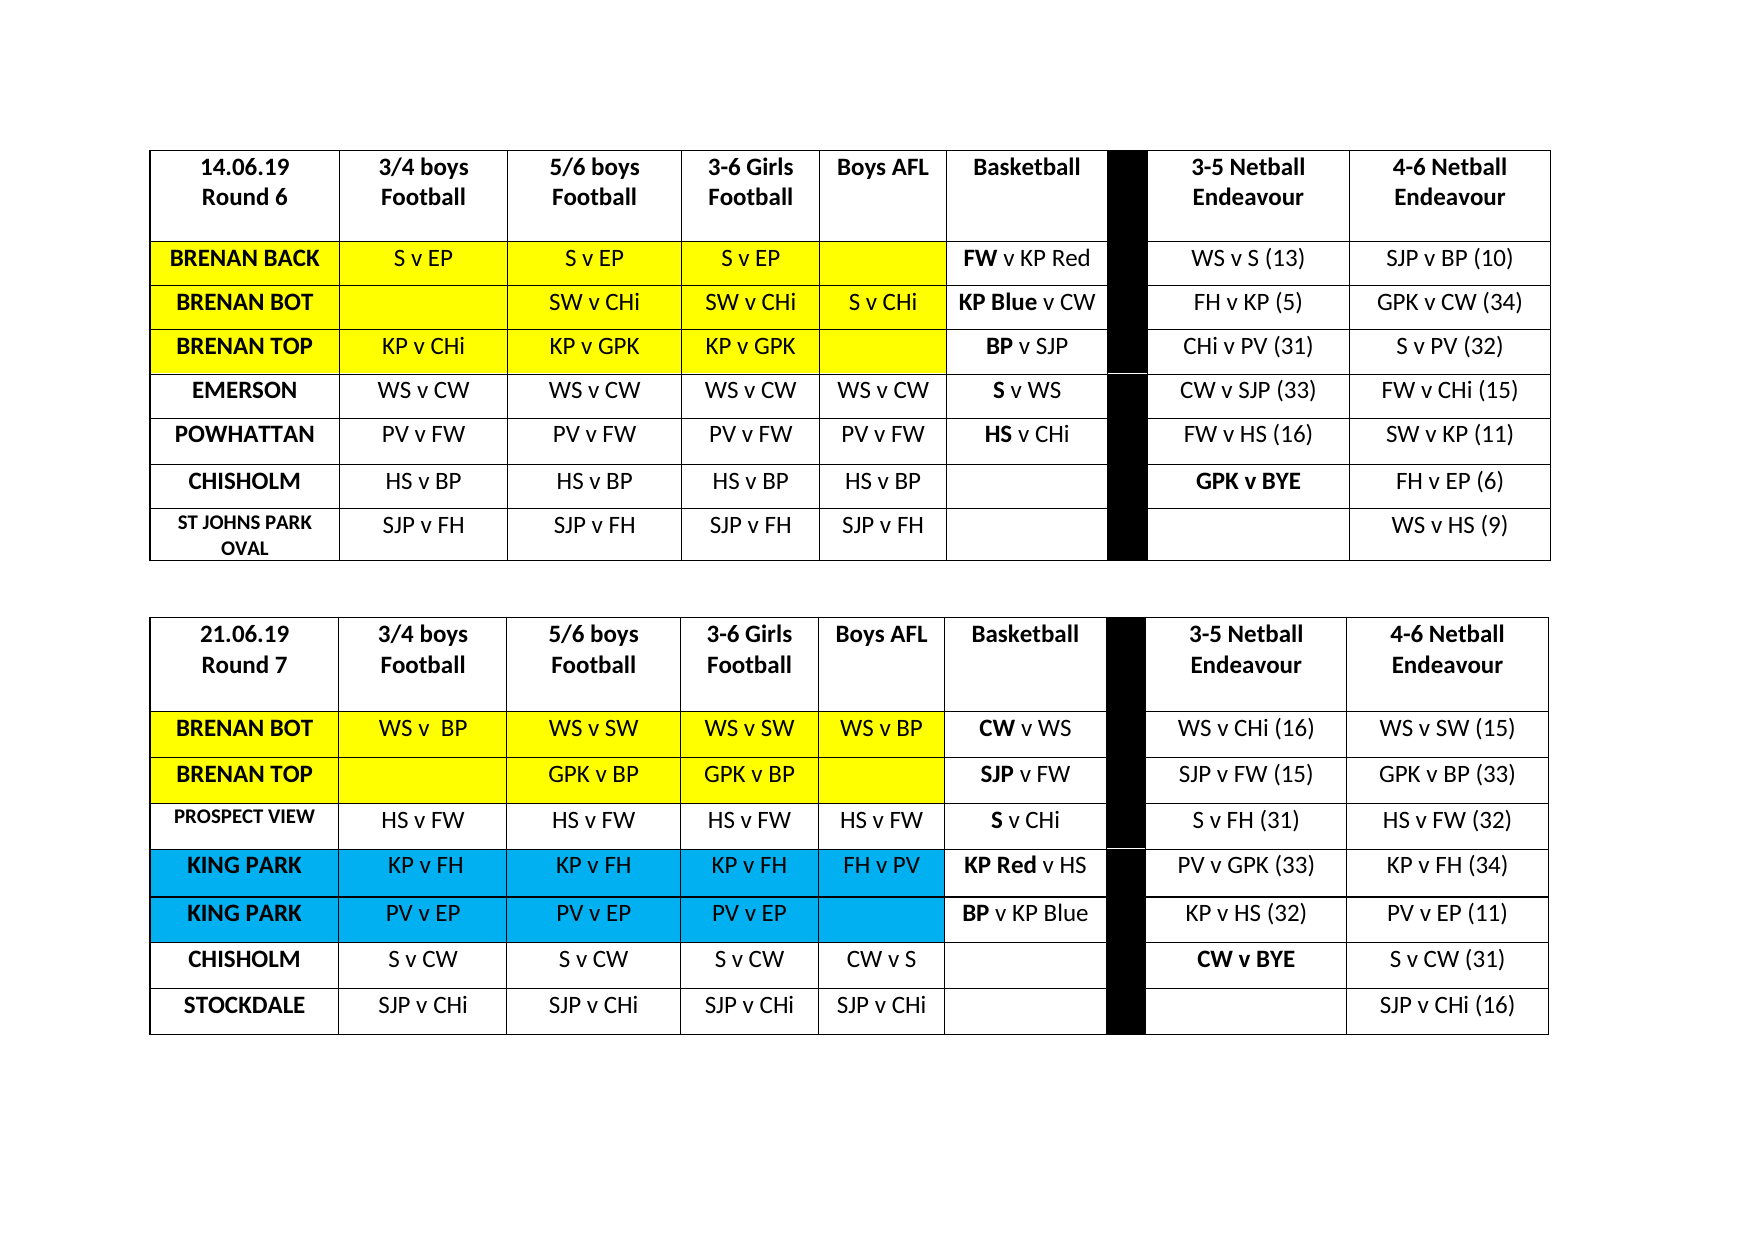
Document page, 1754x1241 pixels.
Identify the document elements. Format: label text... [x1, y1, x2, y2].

table_cell SJP v FH [682, 509, 819, 560]
table_cell KP v FH [507, 850, 680, 896]
table_cell CHISHOLM [151, 465, 339, 508]
table_cell [1148, 509, 1349, 560]
table_cell GPK v BYE [1148, 465, 1349, 508]
table_cell HS v BP [340, 465, 507, 508]
table_cell PROSPECT VIEW [151, 804, 338, 848]
table_cell HS v FW (32) [1347, 804, 1548, 848]
table_cell HS v FW [507, 804, 680, 848]
table_header 14.06.19 Round 6 [151, 151, 339, 241]
table_cell SJP v FH [340, 509, 507, 560]
table_cell CHISHOLM [151, 943, 338, 988]
table_cell WS v HS (9) [1350, 509, 1550, 560]
table_cell [1108, 465, 1147, 508]
table_cell KP v FH [339, 850, 506, 896]
table_cell HS v BP [820, 465, 946, 508]
table_cell [1107, 898, 1145, 942]
table_cell S v WS [947, 375, 1107, 418]
table_cell [1107, 943, 1145, 988]
table_cell [945, 943, 1106, 988]
table_cell SJP v FH [508, 509, 681, 560]
table_cell WS v SW (15) [1347, 712, 1548, 757]
table_header [1108, 151, 1147, 241]
table_cell KP v FH [681, 850, 818, 896]
table_cell WS v S (13) [1148, 242, 1349, 285]
table_cell FW v CHi (15) [1350, 375, 1550, 418]
table_cell KP v HS (32) [1146, 898, 1346, 942]
table_cell [1107, 850, 1145, 896]
table_cell [1107, 804, 1145, 848]
table_cell [820, 330, 946, 373]
table_cell HS v CHi [947, 419, 1107, 464]
table_cell GPK v BP (33) [1347, 758, 1548, 803]
table_cell HS v FW [819, 804, 944, 848]
table_cell BP v KP Blue [945, 898, 1106, 942]
table_cell SJP v CHi [339, 989, 506, 1034]
table_cell WS v BP [339, 712, 506, 757]
table_cell [1108, 286, 1147, 329]
table_cell KING PARK [151, 898, 338, 942]
table_header [1107, 618, 1145, 711]
table_cell WS v CW [508, 375, 681, 418]
table_cell KP Blue v CW [947, 286, 1107, 329]
table_cell EMERSON [151, 375, 339, 418]
table_header 4-6 Netball Endeavour [1350, 151, 1550, 241]
table_cell SJP v CHi [681, 989, 818, 1034]
table_header 3-5 Netball Endeavour [1148, 151, 1349, 241]
table_header Boys AFL [819, 618, 944, 711]
table_cell S v CW [507, 943, 680, 988]
table_cell SW v CHi [682, 286, 819, 329]
table_cell WS v CW [340, 375, 507, 418]
table_header 3/4 boys Football [339, 618, 506, 711]
table_cell BRENAN BOT [151, 712, 338, 757]
table_cell CW v S [819, 943, 944, 988]
table_cell [1108, 330, 1147, 373]
table_cell STOCKDALE [151, 989, 338, 1034]
table_cell S v EP [508, 242, 681, 285]
table_cell WS v BP [819, 712, 944, 757]
table_cell SJP v FW [945, 758, 1106, 803]
table_header 3-6 Girls Football [682, 151, 819, 241]
table_cell PV v FW [508, 419, 681, 464]
table_cell WS v CW [820, 375, 946, 418]
table_cell [1107, 758, 1145, 803]
table_cell HS v FW [339, 804, 506, 848]
table_cell PV v GPK (33) [1146, 850, 1346, 896]
table_cell GPK v BP [507, 758, 680, 803]
table_cell [1108, 509, 1147, 560]
table_cell [819, 758, 944, 803]
table_cell GPK v BP [681, 758, 818, 803]
table_cell HS v BP [508, 465, 681, 508]
table_cell SJP v FW (15) [1146, 758, 1346, 803]
table_cell [1107, 989, 1145, 1034]
table_cell SJP v CHi [819, 989, 944, 1034]
table_cell [339, 758, 506, 803]
table_cell ST JOHNS PARK OVAL [151, 509, 339, 560]
table_cell [1108, 242, 1147, 285]
table_cell WS v CHi (16) [1146, 712, 1346, 757]
table_header 3-6 Girls Football [681, 618, 818, 711]
table_cell GPK v CW (34) [1350, 286, 1550, 329]
table_cell FH v KP (5) [1148, 286, 1349, 329]
table_cell [947, 465, 1107, 508]
table_cell S v CW (31) [1347, 943, 1548, 988]
table_cell BRENAN TOP [151, 330, 339, 373]
table_cell CW v WS [945, 712, 1106, 757]
table_cell SJP v FH [820, 509, 946, 560]
table_cell CW v SJP (33) [1148, 375, 1349, 418]
table_cell [820, 242, 946, 285]
table_cell S v FH (31) [1146, 804, 1346, 848]
table_cell S v EP [340, 242, 507, 285]
table_cell S v PV (32) [1350, 330, 1550, 373]
table_cell FH v PV [819, 850, 944, 896]
table_cell POWHATTAN [151, 419, 339, 464]
table_cell WS v SW [507, 712, 680, 757]
table_cell FH v EP (6) [1350, 465, 1550, 508]
table_cell PV v FW [820, 419, 946, 464]
table_header Basketball [947, 151, 1107, 241]
table_cell CW v BYE [1146, 943, 1346, 988]
table_cell KP v GPK [508, 330, 681, 373]
table_header 3/4 boys Football [340, 151, 507, 241]
table_cell SJP v CHi [507, 989, 680, 1034]
table_cell SJP v BP (10) [1350, 242, 1550, 285]
table_cell KP v GPK [682, 330, 819, 373]
table_header 4-6 Netball Endeavour [1347, 618, 1548, 711]
table_cell BRENAN TOP [151, 758, 338, 803]
table_header 5/6 boys Football [508, 151, 681, 241]
table_cell PV v FW [340, 419, 507, 464]
table_cell SW v CHi [508, 286, 681, 329]
table_cell PV v EP [339, 898, 506, 942]
table_cell [819, 898, 944, 942]
table_cell KP v CHi [340, 330, 507, 373]
table_cell PV v FW [682, 419, 819, 464]
table_cell WS v SW [681, 712, 818, 757]
table_cell SW v KP (11) [1350, 419, 1550, 464]
table_cell SJP v CHi (16) [1347, 989, 1548, 1034]
table_cell S v CW [339, 943, 506, 988]
table_header Basketball [945, 618, 1106, 711]
table_header 3-5 Netball Endeavour [1146, 618, 1346, 711]
table_cell BP v SJP [947, 330, 1107, 373]
table_cell [1146, 989, 1346, 1034]
table_cell WS v CW [682, 375, 819, 418]
table_cell [945, 989, 1106, 1034]
table_header 21.06.19 Round 7 [151, 618, 338, 711]
table_cell S v CW [681, 943, 818, 988]
table_cell PV v EP [507, 898, 680, 942]
table_cell FW v HS (16) [1148, 419, 1349, 464]
table_header 5/6 boys Football [507, 618, 680, 711]
table_cell BRENAN BACK [151, 242, 339, 285]
table_cell S v CHi [945, 804, 1106, 848]
table_cell KP v FH (34) [1347, 850, 1548, 896]
table_cell [1108, 419, 1147, 464]
table_cell FW v KP Red [947, 242, 1107, 285]
table_cell KP Red v HS [945, 850, 1106, 896]
table_header Boys AFL [820, 151, 946, 241]
table_cell HS v FW [681, 804, 818, 848]
table_cell [1107, 712, 1145, 757]
table_cell [1108, 375, 1147, 418]
table_cell BRENAN BOT [151, 286, 339, 329]
table_cell PV v EP [681, 898, 818, 942]
table_cell S v EP [682, 242, 819, 285]
table_cell HS v BP [682, 465, 819, 508]
table_cell [340, 286, 507, 329]
table_cell [947, 509, 1107, 560]
table_cell PV v EP (11) [1347, 898, 1548, 942]
table_cell S v CHi [820, 286, 946, 329]
table_cell KING PARK [151, 850, 338, 896]
table_cell CHi v PV (31) [1148, 330, 1349, 373]
